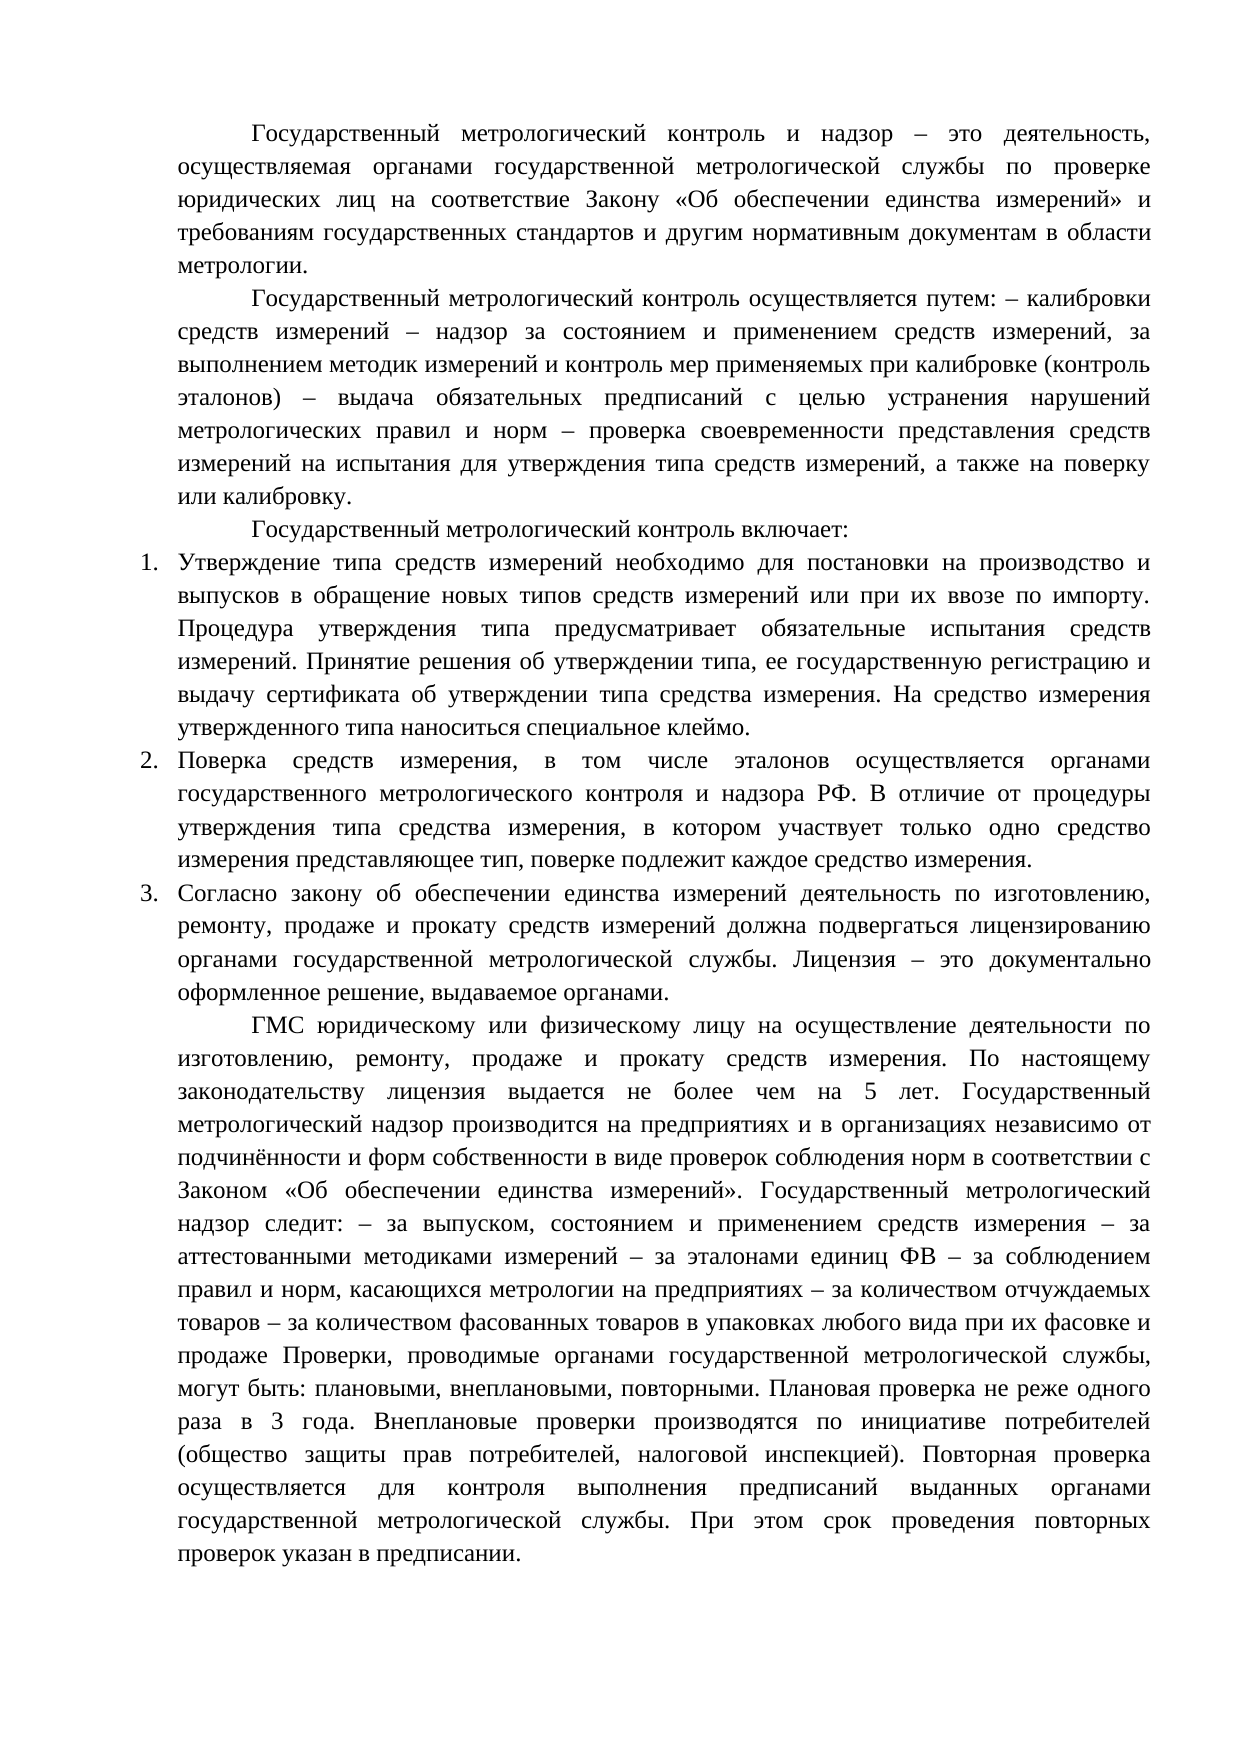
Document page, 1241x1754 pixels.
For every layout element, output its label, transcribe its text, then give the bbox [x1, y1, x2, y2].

text ГМС юридическому или физическому лицу на осуществление деятельности по изготовлению, ремонту, продаже и прокату средств измерения. По настоящему законодательству лицензия выдается не более чем на 5 лет. Государственный метрологический надзор производится на предприятиях и в организациях независимо от подчинённости и форм собственности в виде проверок соблюдения норм в соответствии с Законом «Об обеспечении единства измерений». Государственный метрологический надзор следит: – за выпуском, состоянием и применением средств измерения – за аттестованными методиками измерений – за эталонами единиц ФВ – за соблюдением правил и норм, касающихся метрологии на предприятиях – за количеством отчуждаемых товаров – за количеством фасованных товаров в упаковках любого вида при их фасовке и продаже Проверки, проводимые органами государственной метрологической службы, могут быть: плановыми, внеплановыми, повторными. Плановая проверка не реже одного раза в 3 года. Внеплановые проверки производятся по инициативе потребителей (общество защиты прав потребителей, налоговой инспекцией). Повторная проверка осуществляется для контроля выполнения предписаний выданных органами государственной метрологической службы. При этом срок проведения повторных проверок указан в предписании. [177, 1010, 1152, 1567]
text Государственный метрологический контроль и надзор – это деятельность, осуществляемая органами государственной метрологической службы по проверке юридических лиц на соответствие Закону «Об обеспечении единства измерений» и требованиям государственных стандартов и другим нормативным документам в области метрологии. [177, 118, 1152, 279]
list Поверка средств измерения, в том числе эталонов осуществляется органами государственного метрологического контроля и надзора РФ. В отличие от процедуры утверждения типа средства измерения, в котором участвует только одно средство измерения представляющее тип, поверке подлежит каждое средство измерения. [140, 746, 1152, 873]
list Согласно закону об обеспечении единства измерений деятельность по изготовлению, ремонту, продаже и прокату средств измерений должна подвергаться лицензированию органами государственной метрологической службы. Лицензия – это документально оформленное решение, выдаваемое органами. [140, 878, 1152, 1005]
list Утверждение типа средств измерений необходимо для постановки на производство и выпусков в обращение новых типов средств измерений или при их ввозе по импорту. Процедура утверждения типа предусматривает обязательные испытания средств измерений. Принятие решения об утверждении типа, ее государственную регистрацию и выдачу сертификата об утверждении типа средства измерения. На средство измерения утвержденного типа наноситься специальное клеймо. [140, 547, 1152, 741]
text Государственный метрологический контроль осуществляется путем: – калибровки средств измерений – надзор за состоянием и применением средств измерений, за выполнением методик измерений и контроль мер применяемых при калибровке (контроль эталонов) – выдача обязательных предписаний с целью устранения нарушений метрологических правил и норм – проверка своевременности представления средств измерений на испытания для утверждения типа средств измерений, а также на поверку или калибровку. [177, 283, 1152, 510]
text Государственный метрологический контроль включает: [177, 514, 1152, 543]
